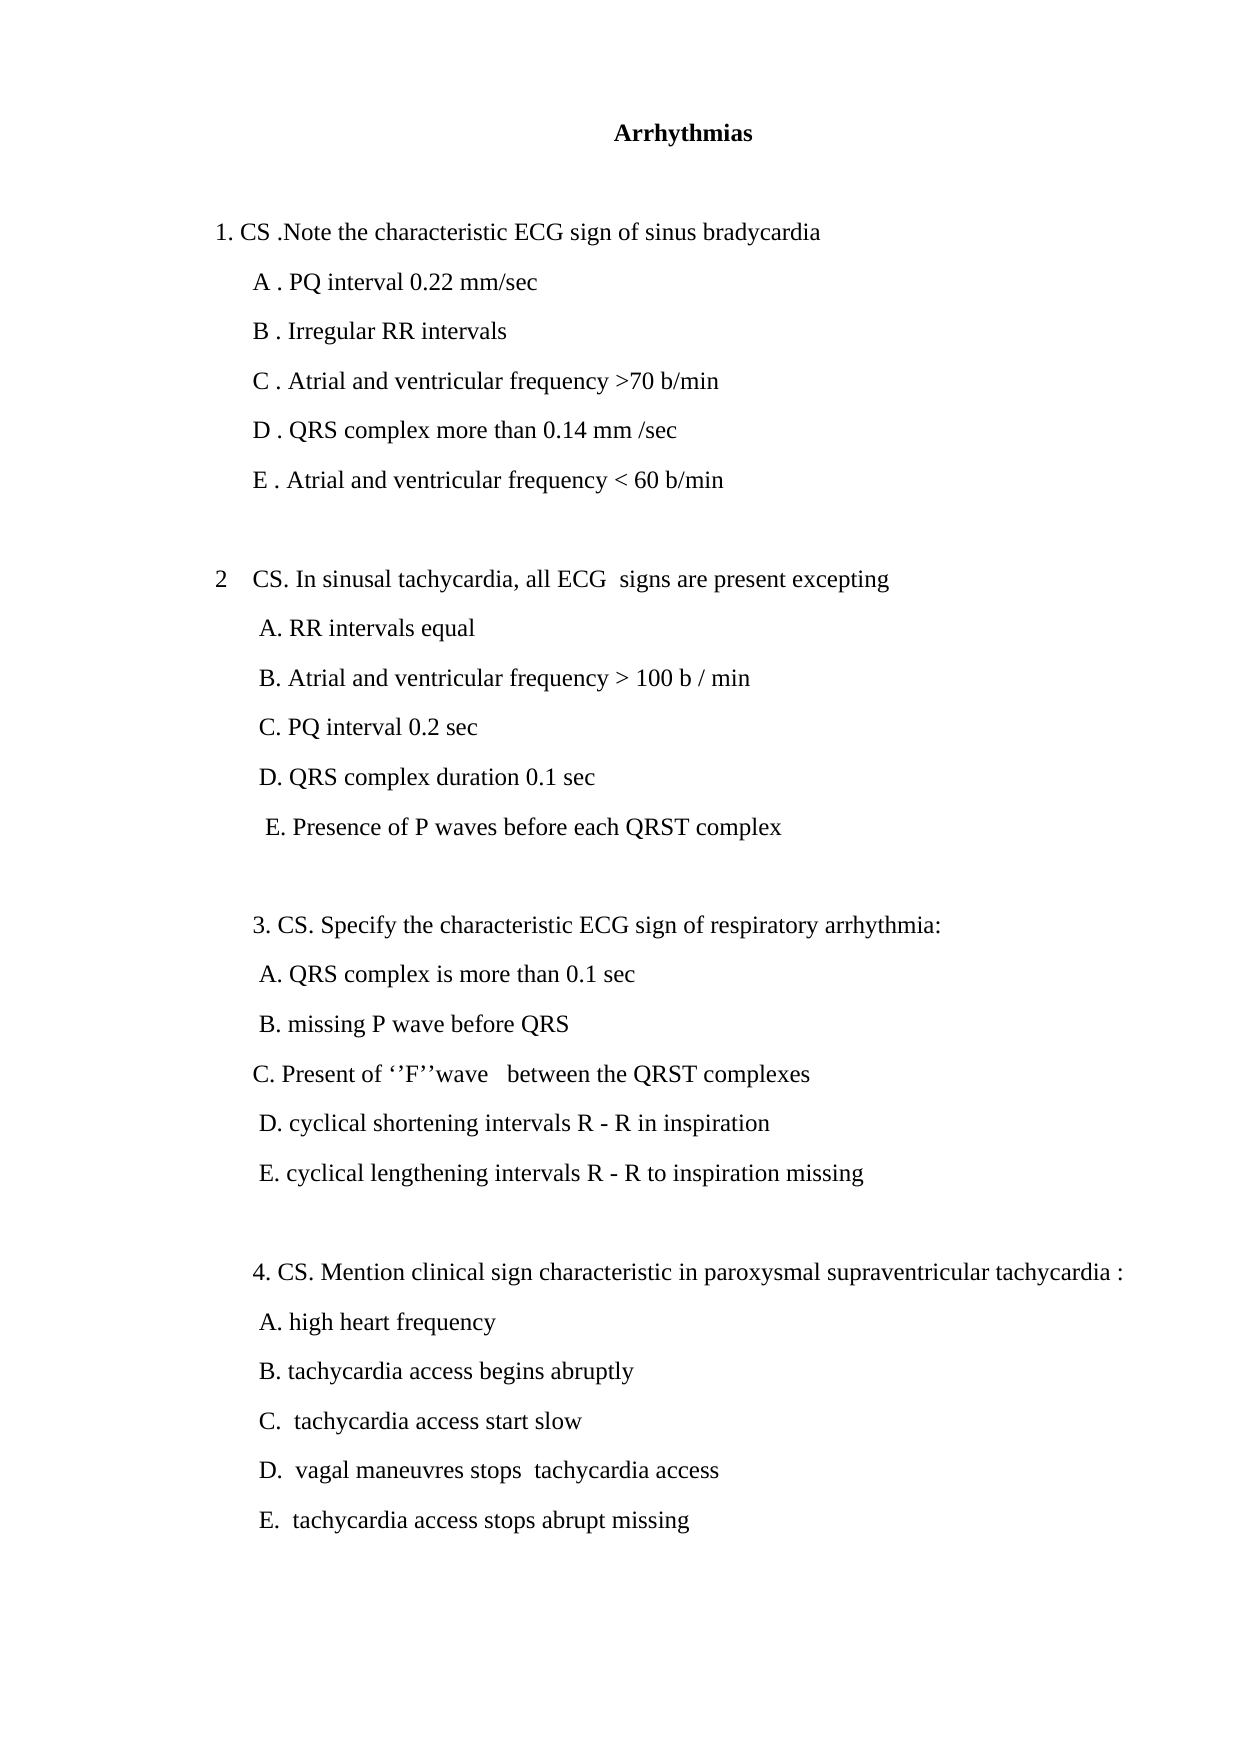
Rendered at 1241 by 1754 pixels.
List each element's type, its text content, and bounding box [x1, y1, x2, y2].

list C. tachycardia access start slow [252, 1406, 1152, 1434]
list CS. In sinusal tachycardia, all ECG signs are present excepting [215, 564, 1152, 592]
list D. cyclical shortening intervals R - R in inspiration [252, 1108, 1152, 1137]
list E. cyclical lengthening intervals R - R to inspiration missing [252, 1158, 1152, 1187]
list A. QRS complex is more than 0.1 sec [252, 959, 1152, 988]
list D. QRS complex duration 0.1 sec [252, 762, 1152, 791]
list B . Irregular RR intervals [252, 316, 1152, 345]
list A . PQ interval 0.22 mm/sec [252, 267, 1152, 296]
list 4. CS. Mention clinical sign characteristic in paroxysmal supraventricular tachycardia : [252, 1257, 1152, 1286]
list B. Atrial and ventricular frequency > 100 b / min [252, 663, 1152, 692]
list D . QRS complex more than /sec [252, 416, 1152, 444]
list C . Atrial and ventricular frequency >70 b/min [252, 366, 1152, 395]
list C. PQ interval 0.2 sec [252, 712, 1152, 741]
list 1. CS .Note the characteristic ECG sign of sinus bradycardia [215, 217, 1152, 246]
list E. tachycardia access stops abrupt missing [252, 1505, 1152, 1534]
list E . Atrial and ventricular frequency < 60 b/min [252, 465, 1152, 494]
list A. high heart frequency [252, 1307, 1152, 1335]
list C. Present of ‘’F’’wave between the QRST complexes [252, 1059, 1152, 1087]
list D. vagal maneuvres stops tachycardia access [252, 1455, 1152, 1484]
list Arrhythmias [215, 118, 1152, 147]
list E. Presence of P waves before each QRST complex [252, 812, 1152, 840]
list 3. CS. Specify the characteristic ECG sign of respiratory arrhythmia: [252, 910, 1152, 939]
list A. RR intervals equal [252, 613, 1152, 642]
list B. tachycardia access begins abruptly [252, 1356, 1152, 1385]
list B. missing P wave before QRS [252, 1009, 1152, 1038]
